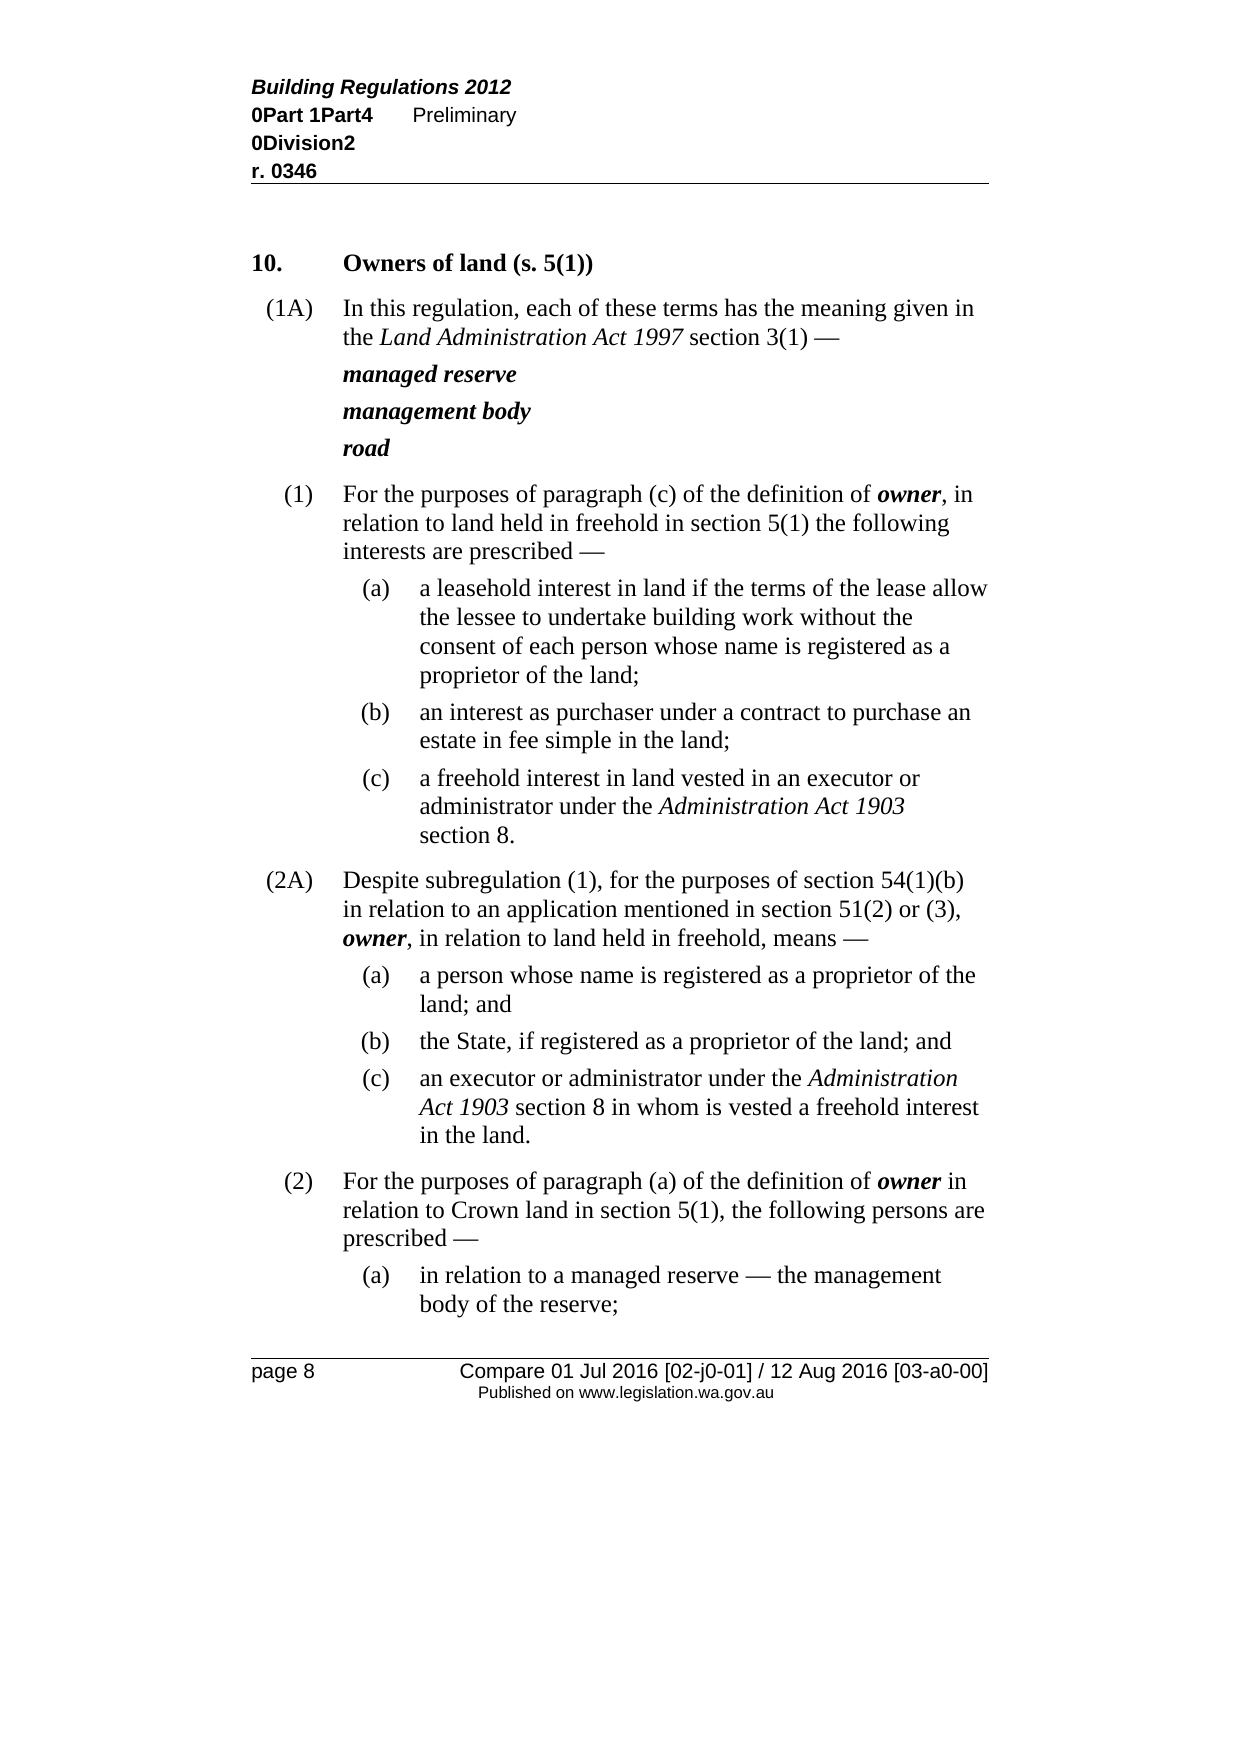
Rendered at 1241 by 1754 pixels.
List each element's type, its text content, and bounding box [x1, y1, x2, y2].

text road [251, 433, 989, 462]
text (a) a leasehold interest in land if the terms of the lease allow the lessee to undertake building work without the consent of each person whose name is registered as a proprietor of the land; [251, 573, 989, 688]
text (1A) In this regulation, each of these terms has the meaning given in the Land Administration Act 1997 section 3(1) — [251, 293, 989, 351]
text (c) an executor or administrator under the Administration Act 1903 section 8 in whom is vested a freehold interest in the land. [251, 1063, 989, 1149]
text (a) in relation to a managed reserve — the management body of the reserve; [251, 1261, 989, 1318]
text (c) a freehold interest in land vested in an executor or administrator under the Administration Act 1903 section 8. [251, 763, 989, 849]
text managed reserve [251, 359, 989, 388]
text management body [251, 396, 989, 425]
text (b) the State, if registered as a proprietor of the land; and [251, 1026, 989, 1055]
text (b) an interest as purchaser under a contract to purchase an estate in fee simple in the land; [251, 697, 989, 754]
subtitle 10. Owners of land (s. 5(1)) [251, 248, 989, 277]
text (1) For the purposes of paragraph (c) of the definition of owner, in relation to land held in freehold in section 5(1) the following interests are prescribed — [251, 479, 989, 565]
text (a) a person whose name is registered as a proprietor of the land; and [251, 960, 989, 1018]
text (2) For the purposes of paragraph (a) of the definition of owner in relation to Crown land in section 5(1), the following persons are prescribed — [251, 1166, 989, 1252]
text (2A) Despite subregulation (1), for the purposes of section 54(1)(b) in relation to an application mentioned in section 51(2) or (3), owner, in relation to land held in freehold, means — [251, 866, 989, 952]
